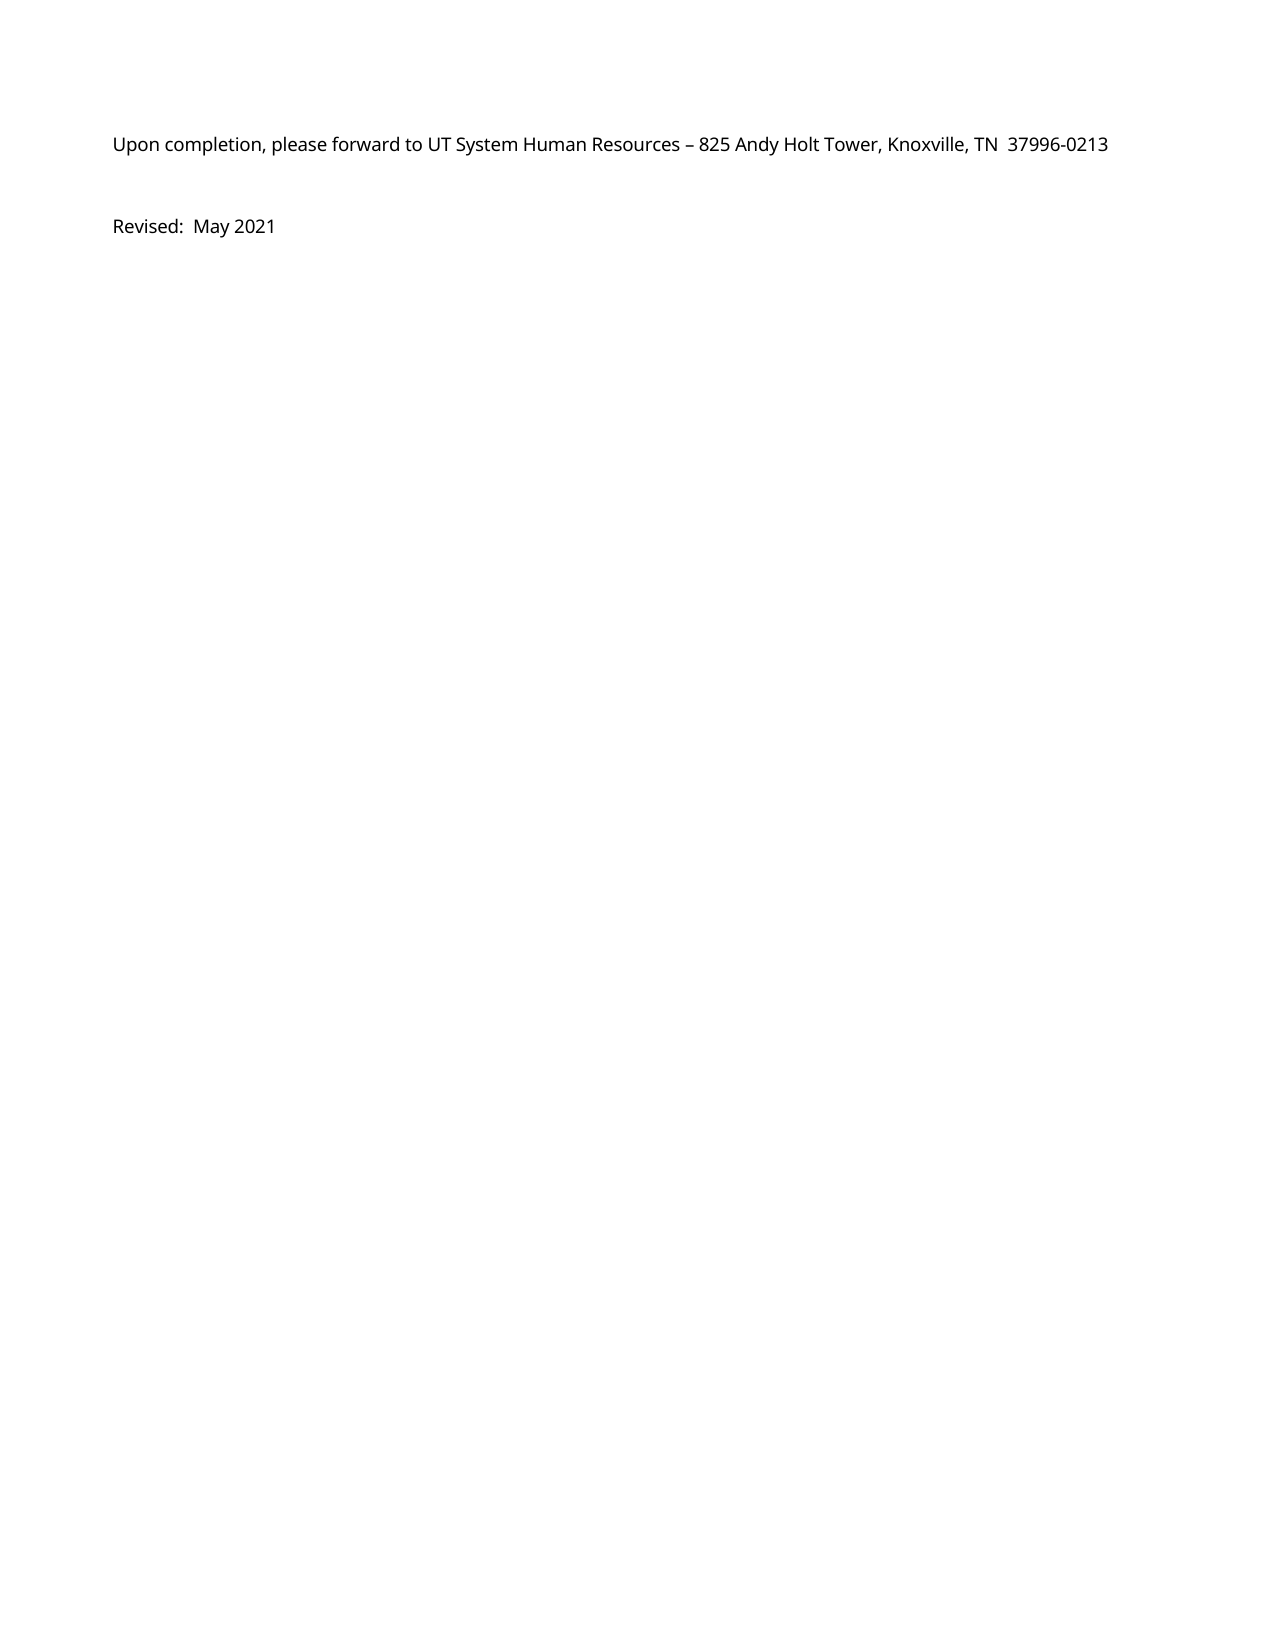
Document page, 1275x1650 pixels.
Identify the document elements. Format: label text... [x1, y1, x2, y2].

text Upon completion, please forward to UT System Human Resources – 825 Andy Holt Tower, Knoxville, TN 37996-0213 [112, 131, 1162, 157]
text Revised: May 2021 [112, 214, 1162, 239]
